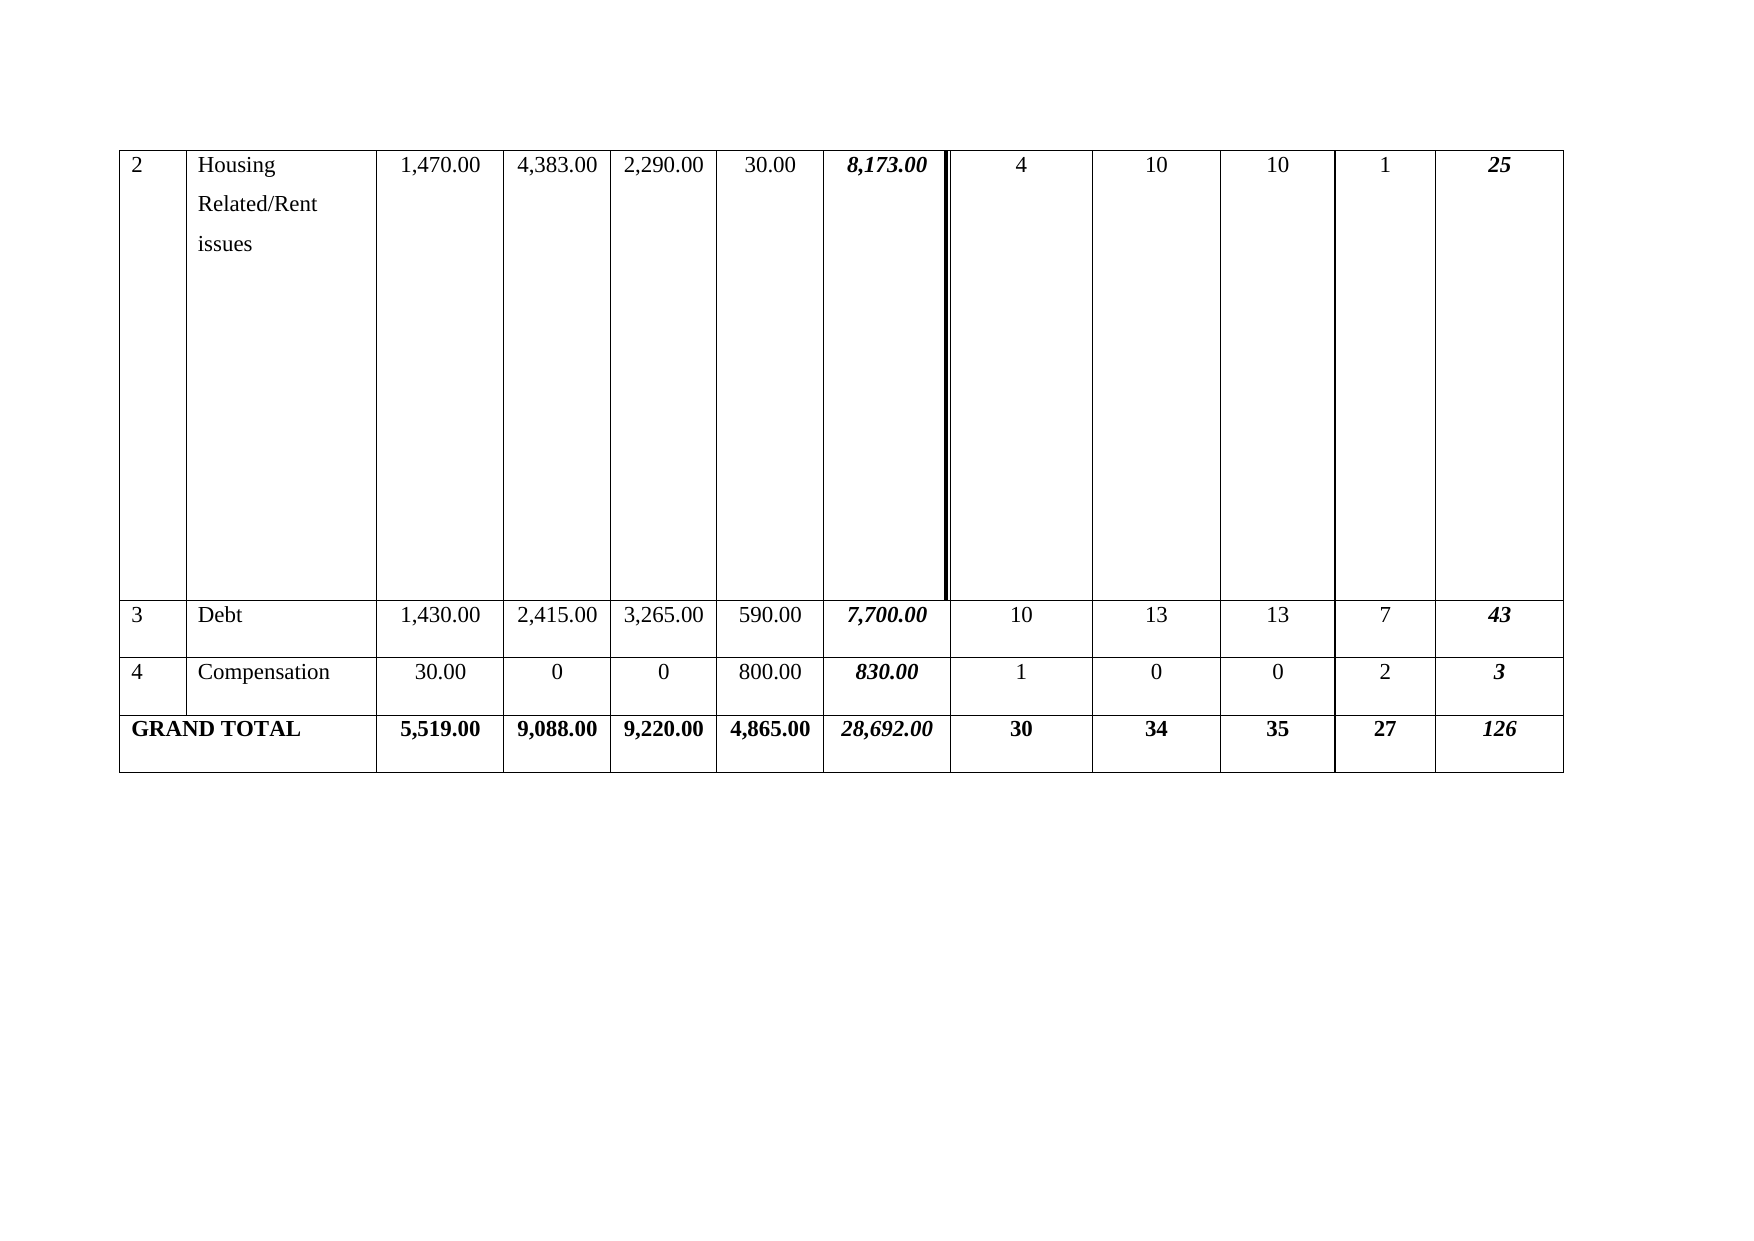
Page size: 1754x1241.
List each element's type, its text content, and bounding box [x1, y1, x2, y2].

table_cell 28,692.00 [824, 716, 950, 772]
table_cell 1,430.00 [377, 601, 503, 657]
table_cell 0 [1093, 658, 1220, 714]
table_cell 0 [1221, 658, 1334, 714]
table_cell 0 [611, 658, 716, 714]
table_cell 830.00 [824, 658, 950, 714]
table_cell 34 [1093, 716, 1220, 772]
table_cell 13 [1221, 601, 1334, 657]
table_cell 7 [1336, 601, 1435, 657]
table_cell 3 [1436, 658, 1563, 714]
table_cell Compensation [187, 658, 376, 714]
table_cell 27 [1336, 716, 1435, 772]
table_cell 9,220.00 [611, 716, 716, 772]
table_cell 30 [951, 716, 1092, 772]
table_cell 35 [1221, 716, 1334, 772]
table_cell 10 [951, 601, 1092, 657]
table_cell GRAND TOTAL [120, 716, 376, 772]
table_cell 30.00 [377, 658, 503, 714]
table_cell 1 [951, 658, 1092, 714]
table_cell 2 [1336, 658, 1435, 714]
table_cell 5,519.00 [377, 716, 503, 772]
table_cell 10 [1221, 151, 1334, 600]
table_cell 4,383.00 [504, 151, 610, 600]
table_cell 43 [1436, 601, 1563, 657]
table_cell 4 [120, 658, 186, 714]
table_cell 3 [120, 601, 186, 657]
table_cell Housing Related/Rent issues [187, 151, 376, 600]
table_cell 3,265.00 [611, 601, 716, 657]
table_cell 0 [504, 658, 610, 714]
table_cell 25 [1436, 151, 1563, 600]
table_cell 126 [1436, 716, 1563, 772]
table_cell 800.00 [717, 658, 823, 714]
table_cell 30.00 [717, 151, 823, 600]
table_cell 13 [1093, 601, 1220, 657]
table_cell 8,173.00 [824, 151, 944, 600]
table_cell 4,865.00 [717, 716, 823, 772]
table_cell 2 [120, 151, 186, 600]
table_cell 10 [1093, 151, 1220, 600]
table_cell 4 [951, 151, 1092, 600]
table_cell 2,415.00 [504, 601, 610, 657]
table_cell 1,470.00 [377, 151, 503, 600]
table_cell 7,700.00 [824, 601, 950, 657]
table_cell 2,290.00 [611, 151, 716, 600]
table_cell Debt [187, 601, 376, 657]
table_cell 9,088.00 [504, 716, 610, 772]
table_cell 1 [1336, 151, 1435, 600]
table_cell 590.00 [717, 601, 823, 657]
